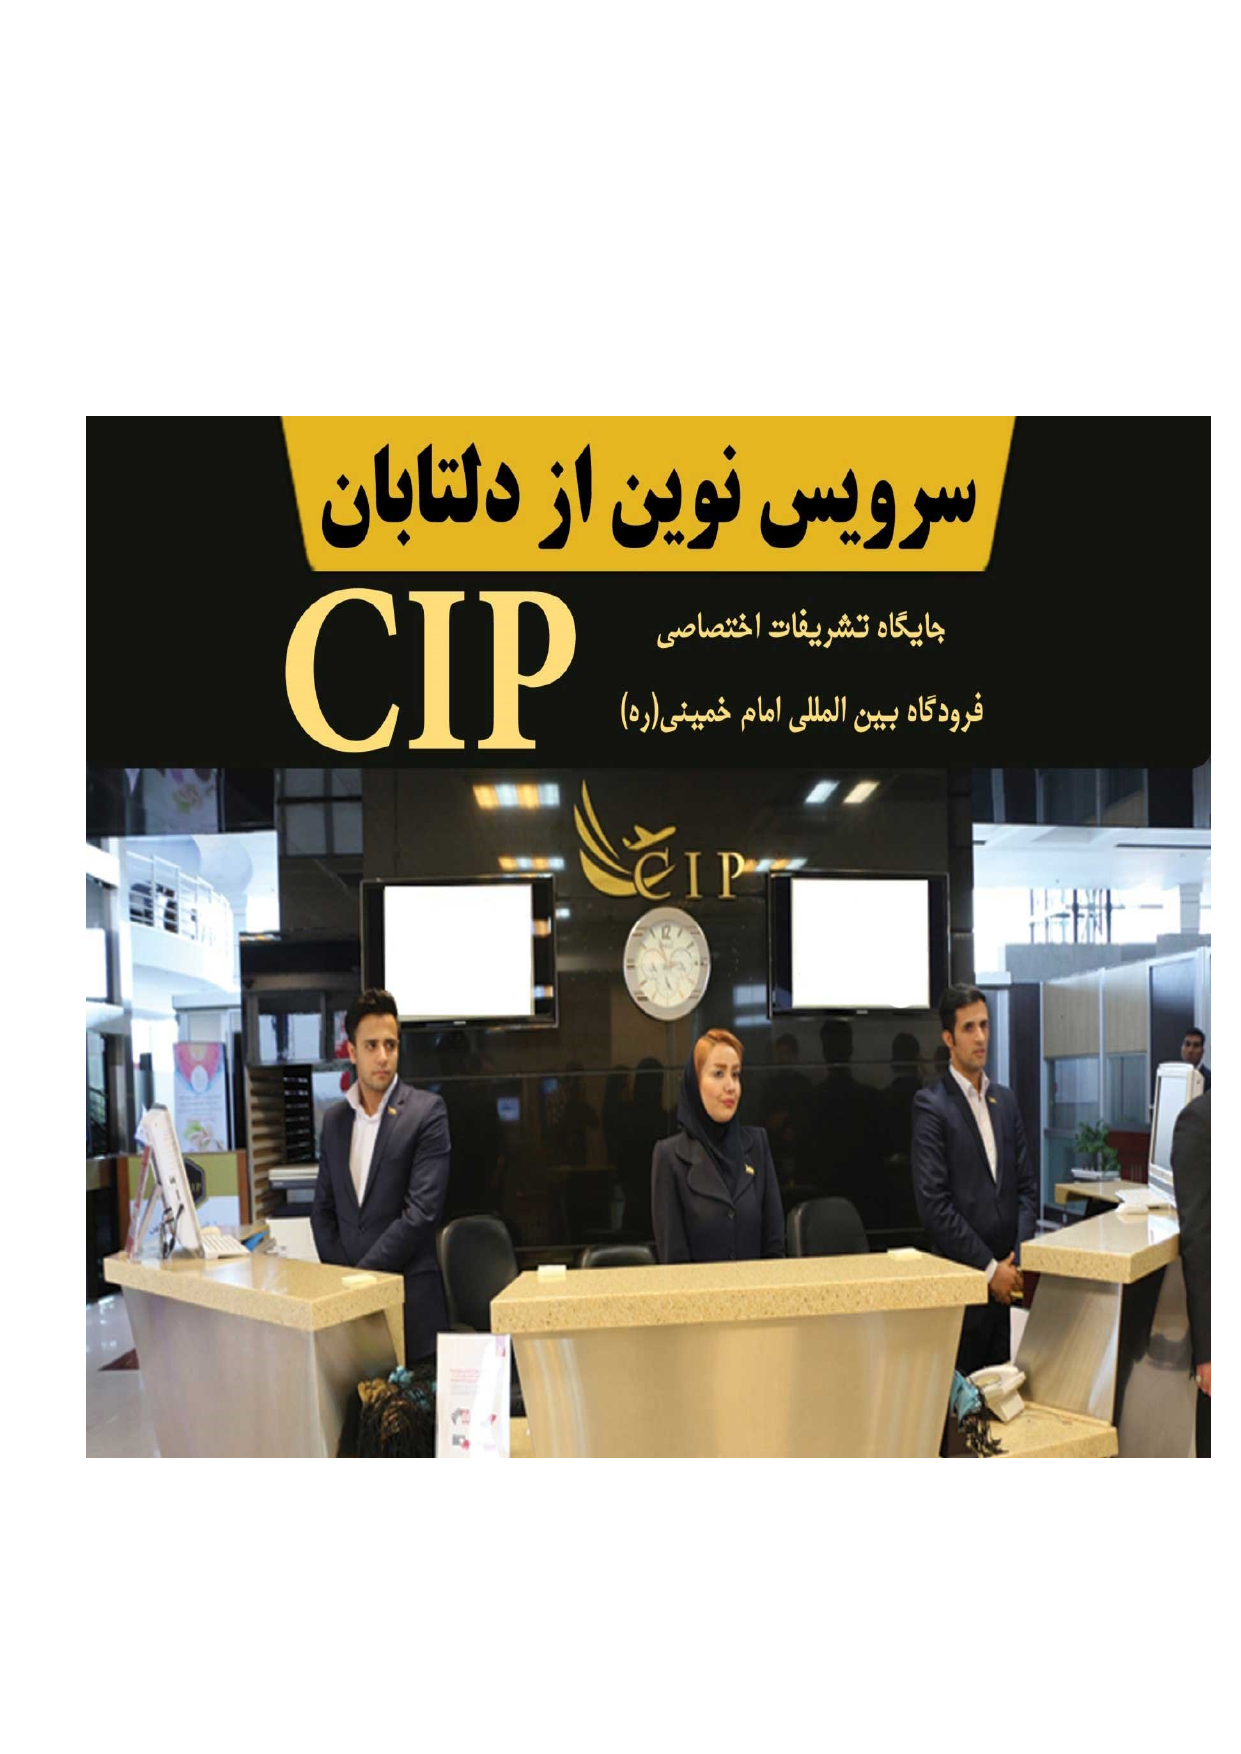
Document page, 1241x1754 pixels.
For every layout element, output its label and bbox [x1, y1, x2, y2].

picture [86, 416, 1211, 1458]
